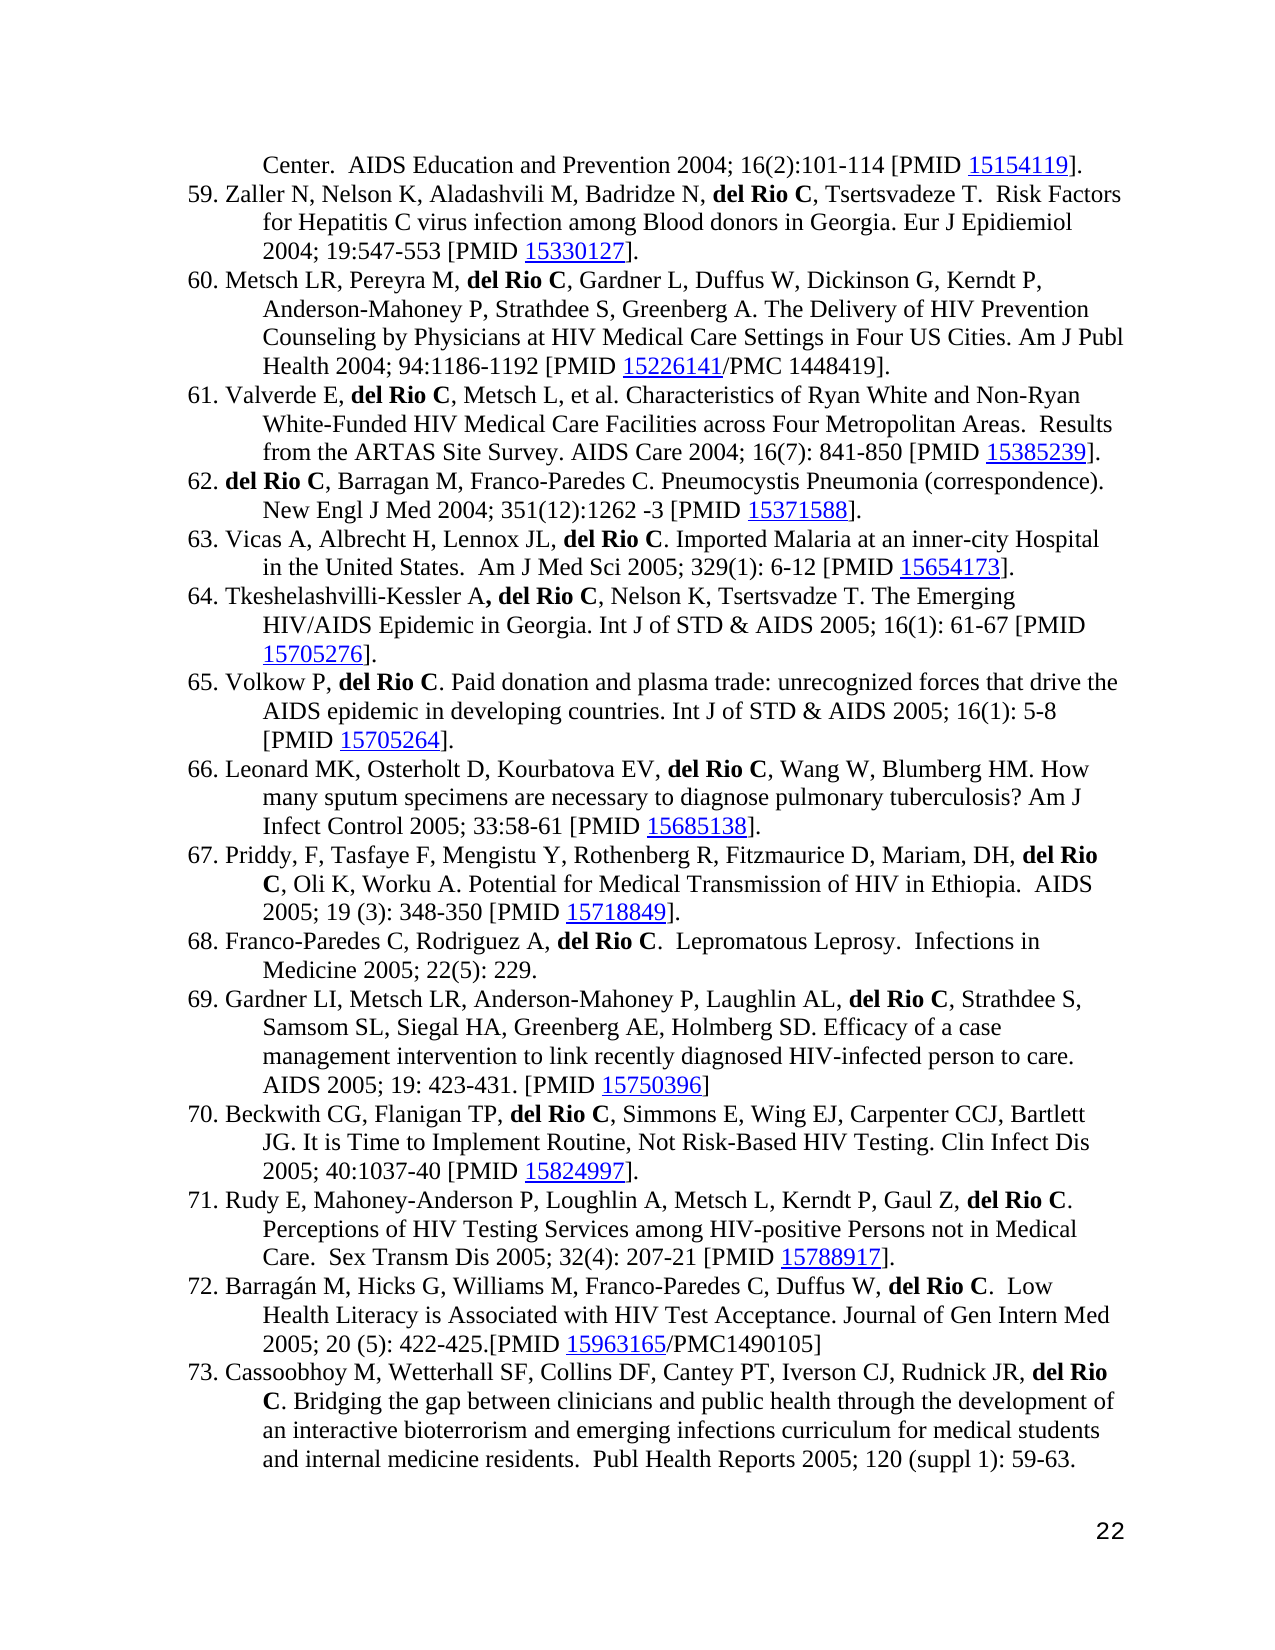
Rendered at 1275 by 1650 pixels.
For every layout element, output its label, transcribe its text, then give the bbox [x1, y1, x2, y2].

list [187, 1357, 1125, 1472]
list Valverde E, del Rio C, Metsch L, et al. Characteristics of Ryan White and Non-Ryan White-Funded HIV Medical Care Facilities across Four Metropolitan Areas. Results from the ARTAS Site Survey. AIDS Care 2004; 16(7): 841-850 [PMID 15385239]. [187, 380, 1125, 466]
list Vicas A, Albrecht H, Lennox JL, del Rio C. Imported Malaria at an inner-city Hospital in the United States. Am J Med Sci 2005; 329(1): 6-12 [PMID 15654173]. [187, 524, 1125, 581]
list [187, 150, 1125, 179]
list Zaller N, Nelson K, Aladashvili M, Badridze N, del Rio C, Tsertsvadeze T. Risk Factors for Hepatitis C virus infection among Blood donors in Georgia. Eur J Epidiemiol 2004; 19:547-553 [PMID 15330127]. [187, 179, 1125, 265]
list del Rio C, Barragan M, Franco-Paredes C. Pneumocystis Pneumonia (correspondence). New Engl J Med 2004; 351(12):1262 -3 [PMID 15371588]. [187, 466, 1125, 524]
list Leonard MK, Osterholt D, Kourbatova EV, del Rio C, Wang W, Blumberg HM. How many sputum specimens are necessary to diagnose pulmonary tuberculosis? Am J Infect Control 2005; 33:58-61 [PMID 15685138]. [187, 754, 1125, 840]
list Gardner LI, Metsch LR, Anderson-Mahoney P, Laughlin AL, del Rio C, Strathdee S, Samsom SL, Siegal HA, Greenberg AE, Holmberg SD. Efficacy of a case management intervention to link recently diagnosed HIV-infected person to care. AIDS 2005; 19: 423-431. [PMID 15750396] [187, 984, 1125, 1099]
list Metsch LR, Pereyra M, del Rio C, Gardner L, Duffus W, Dickinson G, Kerndt P, Anderson-Mahoney P, Strathdee S, Greenberg A. The Delivery of HIV Prevention Counseling by Physicians at HIV Medical Care Settings in Four US Cities. Am J Publ Health 2004; 94:1186-1192 [PMID 15226141/PMC 1448419]. [187, 265, 1125, 380]
list Volkow P, del Rio C. Paid donation and plasma trade: unrecognized forces that drive the AIDS epidemic in developing countries. Int J of STD & AIDS 2005; 16(1): 5-8 [PMID 15705264]. [187, 667, 1125, 754]
list Priddy, F, Tasfaye F, Mengistu Y, Rothenberg R, Fitzmaurice D, Mariam, DH, del Rio C, Oli K, Worku A. Potential for Medical Transmission of HIV in Ethiopia. AIDS 2005; 19 (3): 348-350 [PMID 15718849]. [187, 840, 1125, 926]
list Beckwith CG, Flanigan TP, del Rio C, Simmons E, Wing EJ, Carpenter CCJ, Bartlett JG. It is Time to Implement Routine, Not Risk-Based HIV Testing. Clin Infect Dis 2005; 40:1037-40 [PMID 15824997]. [187, 1099, 1125, 1185]
list Barragán M, Hicks G, Williams M, Franco-Paredes C, Duffus W, del Rio C. Low Health Literacy is Associated with HIV Test Acceptance. Journal of Gen Intern Med 2005; 20 (5): 422-425.[PMID 15963165/PMC1490105] [187, 1271, 1125, 1357]
list Tkeshelashvilli-Kessler A, del Rio C, Nelson K, Tsertsvadze T. The Emerging HIV/AIDS Epidemic in Georgia. Int J of STD & AIDS 2005; 16(1): 61-67 [PMID 15705276]. [187, 581, 1125, 667]
list Rudy E, Mahoney-Anderson P, Loughlin A, Metsch L, Kerndt P, Gaul Z, del Rio C. Perceptions of HIV Testing Services among HIV-positive Persons not in Medical Care. Sex Transm Dis 2005; 32(4): 207-21 [PMID 15788917]. [187, 1185, 1125, 1271]
list Franco-Paredes C, Rodriguez A, del Rio C. Lepromatous Leprosy. Infections in Medicine 2005; 22(5): 229. [187, 926, 1125, 984]
